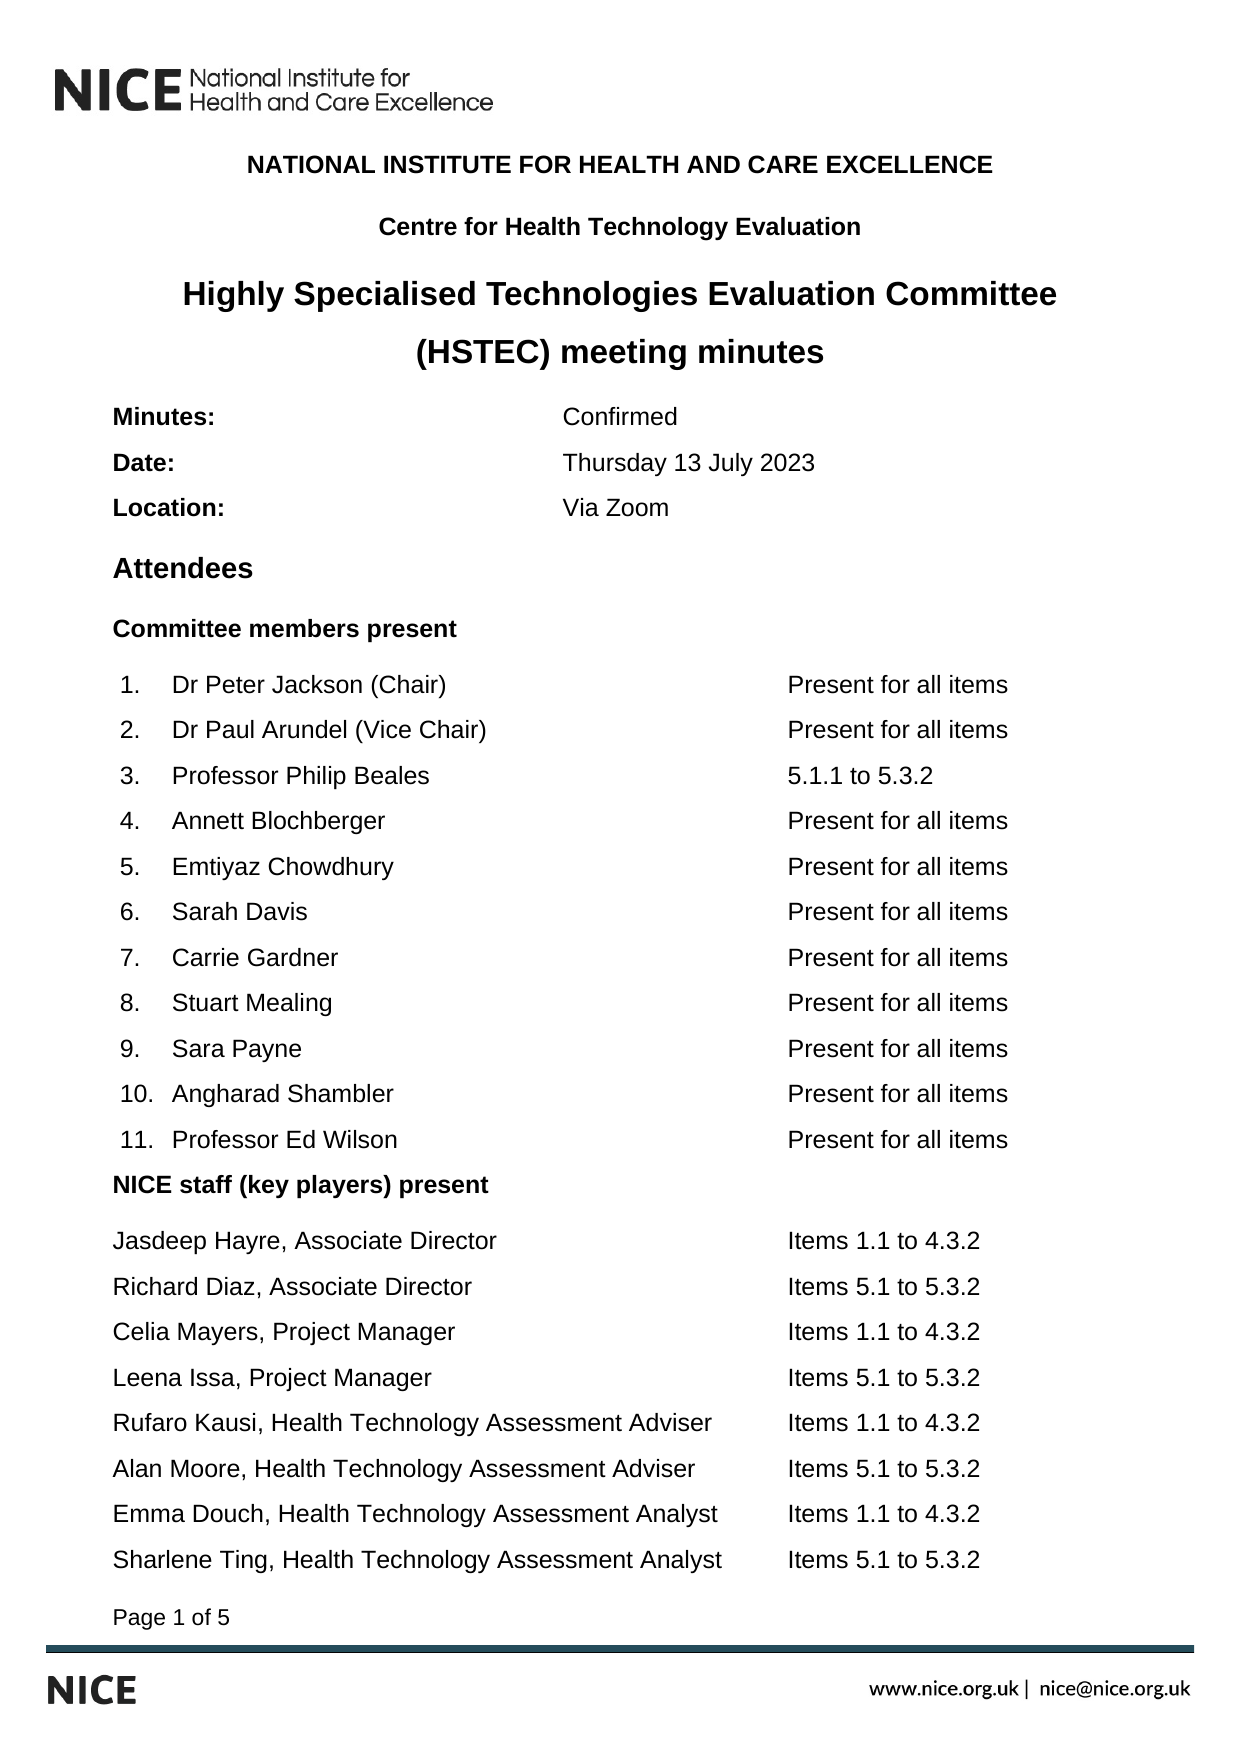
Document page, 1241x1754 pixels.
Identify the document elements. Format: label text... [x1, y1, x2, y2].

picture [32, 47, 511, 128]
subtitle Attendees [112, 551, 1128, 585]
text Dr Paul Arundel (Vice Chair) Present for all items [119, 715, 1128, 744]
text Celia Mayers, Project Manager Items 1.1 to 4.3.2 [112, 1317, 1128, 1346]
text Professor Philip Beales 5.1.1 to 5.3.2 [119, 761, 1128, 789]
subtitle Highly Specialised Technologies Evaluation Committee (HSTEC) meeting minutes [112, 274, 1128, 370]
text Minutes: Confirmed [112, 402, 1128, 431]
text Sarah Davis Present for all items [119, 897, 1128, 926]
text Emma Douch, Health Technology Assessment Analyst Items 1.1 to 4.3.2 [112, 1499, 1128, 1528]
subtitle NICE staff (key players) present [112, 1170, 1128, 1199]
text Alan Moore, Health Technology Assessment Adviser Items 5.1 to 5.3.2 [112, 1453, 1128, 1482]
text Rufaro Kausi, Health Technology Assessment Adviser Items 1.1 to 4.3.2 [112, 1408, 1128, 1437]
picture [46, 1645, 1195, 1729]
text Jasdeep Hayre, Associate Director Items 1.1 to 4.3.2 [112, 1226, 1128, 1255]
text Location: Via Zoom [112, 493, 1128, 522]
text Carrie Gardner Present for all items [119, 943, 1128, 971]
text Sara Payne Present for all items [119, 1034, 1128, 1062]
title NATIONAL INSTITUTE FOR HEALTH AND CARE EXCELLENCE [112, 150, 1128, 179]
text Richard Diaz, Associate Director Items 5.1 to 5.3.2 [112, 1271, 1128, 1300]
text Date: Thursday 13 July 2023 [112, 448, 1128, 476]
text Annett Blochberger Present for all items [119, 806, 1128, 835]
text Professor Ed Wilson Present for all items [119, 1125, 1128, 1153]
text Stuart Mealing Present for all items [119, 988, 1128, 1017]
text Dr Peter Jackson (Chair) Present for all items [119, 669, 1128, 698]
text Leena Issa, Project Manager Items 5.1 to 5.3.2 [112, 1362, 1128, 1391]
subtitle Committee members present [112, 614, 1128, 643]
title Centre for Health Technology Evaluation [112, 212, 1128, 241]
text Sharlene Ting, Health Technology Assessment Analyst Items 5.1 to 5.3.2 [112, 1544, 1128, 1573]
text Emtiyaz Chowdhury Present for all items [119, 852, 1128, 880]
text Angharad Shambler Present for all items [119, 1079, 1128, 1108]
